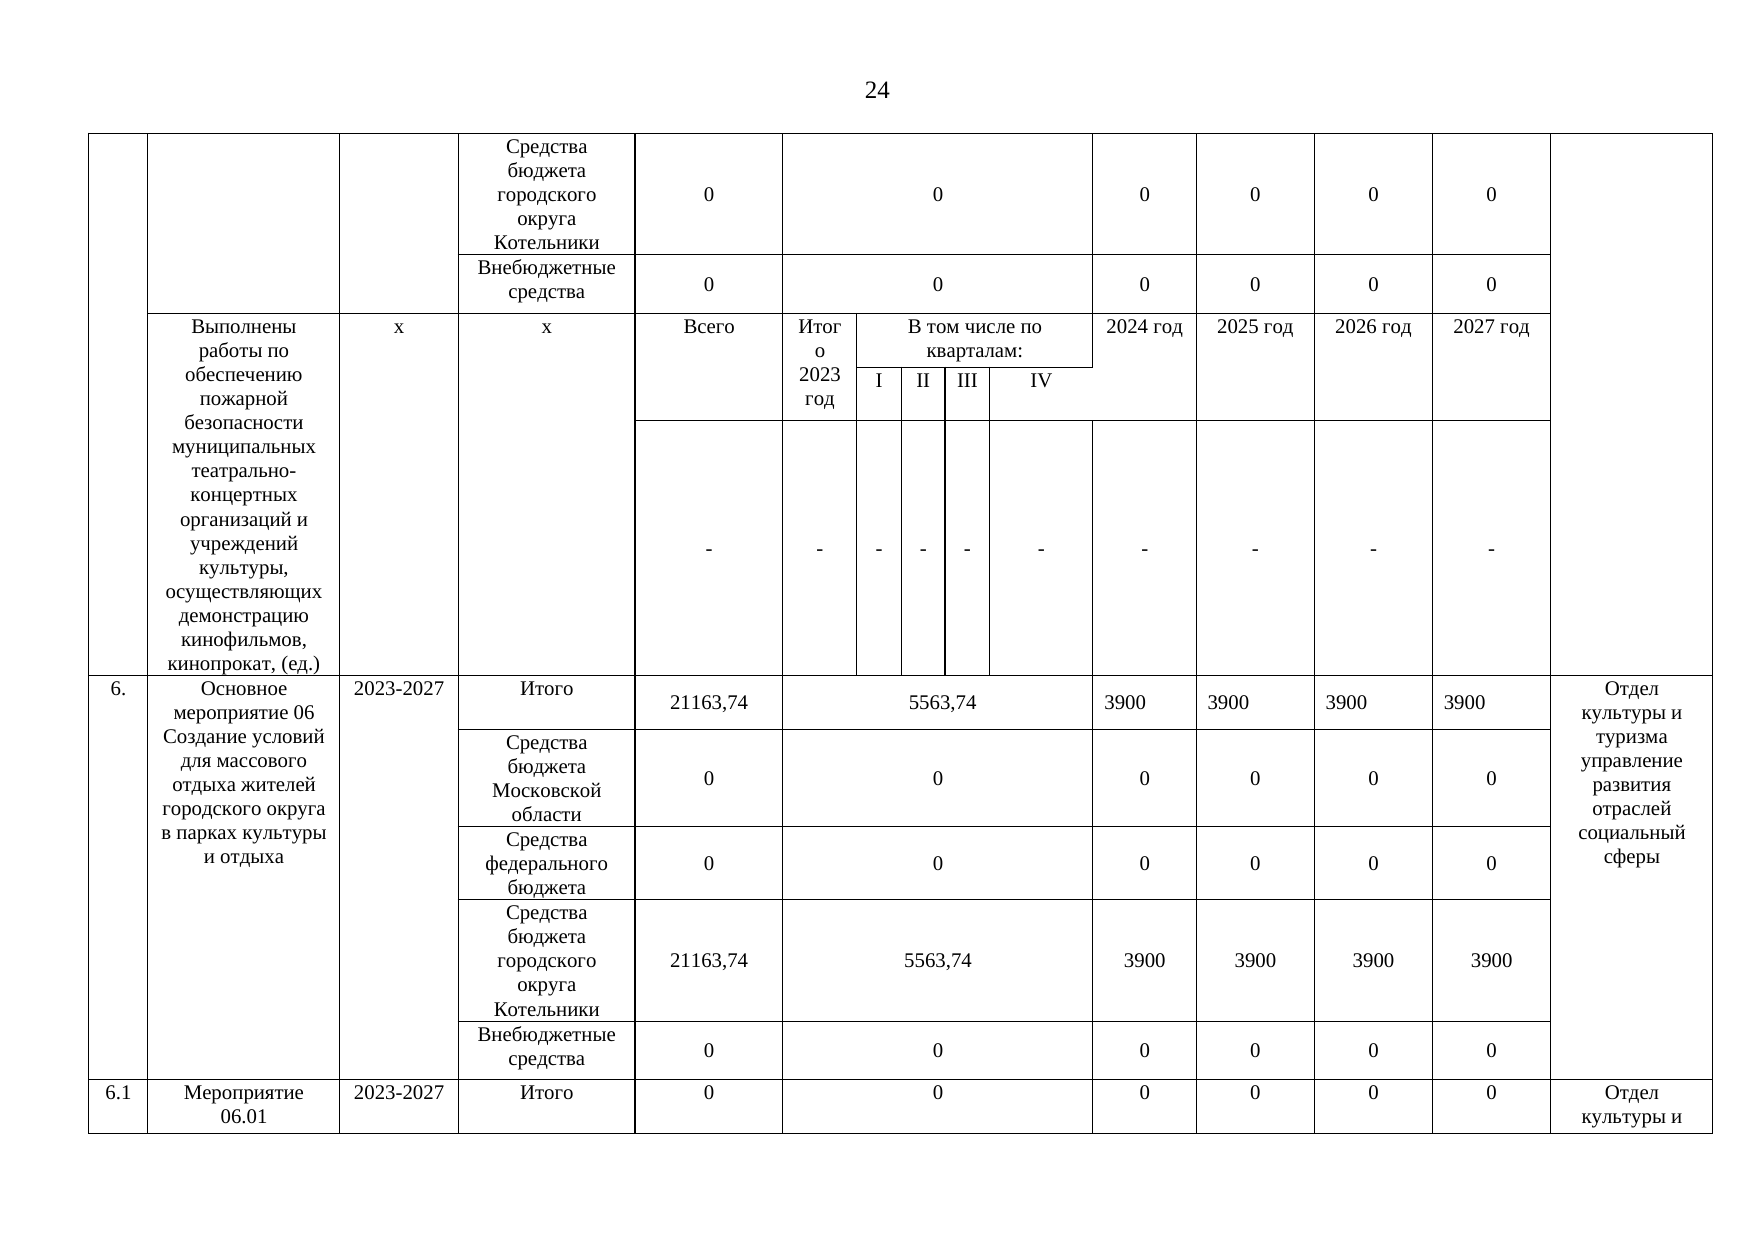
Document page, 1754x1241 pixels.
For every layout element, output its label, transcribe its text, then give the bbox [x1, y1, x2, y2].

table_cell 0 [1197, 1080, 1314, 1133]
table_cell 0 [636, 730, 782, 826]
table_cell Итого [459, 676, 634, 729]
table_cell 0 [1197, 1022, 1314, 1079]
table_cell Отдел культуры и туризма управление развития отраслей социальный сферы [1551, 676, 1712, 1079]
table_cell 5563,74 [783, 676, 1092, 729]
table_cell 0 [1197, 827, 1314, 899]
table_cell 3900 [1433, 900, 1550, 1021]
table_cell 0 [1315, 827, 1432, 899]
table_cell - [990, 421, 1092, 675]
table_cell 0 [636, 1080, 782, 1133]
table_cell 0 [1093, 827, 1196, 899]
table_cell Средства бюджета городского округа Котельники [459, 900, 634, 1021]
table_cell - [1197, 421, 1314, 675]
table_cell 0 [1093, 134, 1196, 254]
table_cell 3900 [1093, 676, 1196, 729]
table_cell 2025 год [1197, 314, 1314, 420]
table_cell 21163,74 [636, 900, 782, 1021]
table_cell I [857, 368, 901, 420]
table_cell 0 [1315, 134, 1432, 254]
table_cell - [636, 421, 782, 675]
table_cell 2024 год [1093, 314, 1196, 420]
table_cell Средства бюджета Московской области [459, 730, 634, 826]
table_cell Внебюджетные средства [459, 255, 634, 313]
table_cell 0 [1093, 1080, 1196, 1133]
table_cell 0 [1433, 730, 1550, 826]
table_cell 0 [1093, 1022, 1196, 1079]
table_cell 2027 год [1433, 314, 1550, 420]
table_cell 0 [636, 827, 782, 899]
table_cell 21163,74 [636, 676, 782, 729]
table_cell 0 [783, 1022, 1092, 1079]
table_cell 0 [1315, 255, 1432, 313]
table_cell 0 [783, 730, 1092, 826]
table_cell 2026 год [1315, 314, 1432, 420]
table_cell Итого 2023 год [783, 314, 856, 420]
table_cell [1551, 1080, 1712, 1133]
table_cell 0 [636, 1022, 782, 1079]
table_cell 0 [783, 255, 1092, 313]
table_cell 0 [1315, 1022, 1432, 1079]
table_cell 5563,74 [783, 900, 1092, 1021]
table_cell - [1433, 421, 1550, 675]
table_cell 3900 [1315, 900, 1432, 1021]
table_cell III [946, 368, 989, 420]
table_cell 6. [89, 676, 147, 1079]
table_cell Средства федерального бюджета [459, 827, 634, 899]
table_cell 3900 [1433, 676, 1550, 729]
table_cell 6.1 [89, 1080, 147, 1133]
table_cell 3900 [1315, 676, 1432, 729]
table_cell 0 [783, 1080, 1092, 1133]
table_cell 0 [636, 134, 782, 254]
table_cell 2023-2027 [340, 676, 458, 1079]
table_cell - [902, 421, 944, 675]
table_cell 0 [1315, 730, 1432, 826]
table_cell 0 [1433, 134, 1550, 254]
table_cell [148, 1080, 339, 1133]
table_cell Средства бюджета городского округа Котельники [459, 134, 634, 254]
table_cell В том числе по кварталам: [857, 314, 1092, 367]
table_cell 3900 [1093, 900, 1196, 1021]
table_cell 0 [1197, 255, 1314, 313]
table_cell 0 [1093, 255, 1196, 313]
table_cell 3900 [1197, 676, 1314, 729]
table_cell 3900 [1197, 900, 1314, 1021]
table_cell - [783, 421, 856, 675]
table_cell 0 [1433, 1080, 1550, 1133]
table_cell - [857, 421, 901, 675]
table_cell Основное мероприятие 06 Создание условий для массового отдыха жителей городского округа в парках культуры и отдыха [148, 676, 339, 1079]
table_cell 0 [1197, 730, 1314, 826]
table_cell 0 [1093, 730, 1196, 826]
table_cell 0 [1433, 827, 1550, 899]
table_cell IV [990, 368, 1093, 420]
table_cell 0 [1315, 1080, 1432, 1133]
table_cell - [1315, 421, 1432, 675]
table_cell Всего [636, 314, 782, 420]
table_cell Итого [459, 1080, 634, 1133]
table_cell 0 [636, 255, 782, 313]
table_cell 0 [1433, 1022, 1550, 1079]
table_cell - [946, 421, 989, 675]
table_cell х [459, 314, 634, 675]
table_cell 0 [783, 134, 1092, 254]
table_cell 0 [1433, 255, 1550, 313]
table_cell Внебюджетные средства [459, 1022, 634, 1079]
table_cell 0 [783, 827, 1092, 899]
table_cell II [902, 368, 944, 420]
table_cell 2023-2027 [340, 1080, 458, 1133]
table_cell - [1093, 421, 1196, 675]
table_cell х [340, 314, 458, 675]
table_cell 0 [1197, 134, 1314, 254]
